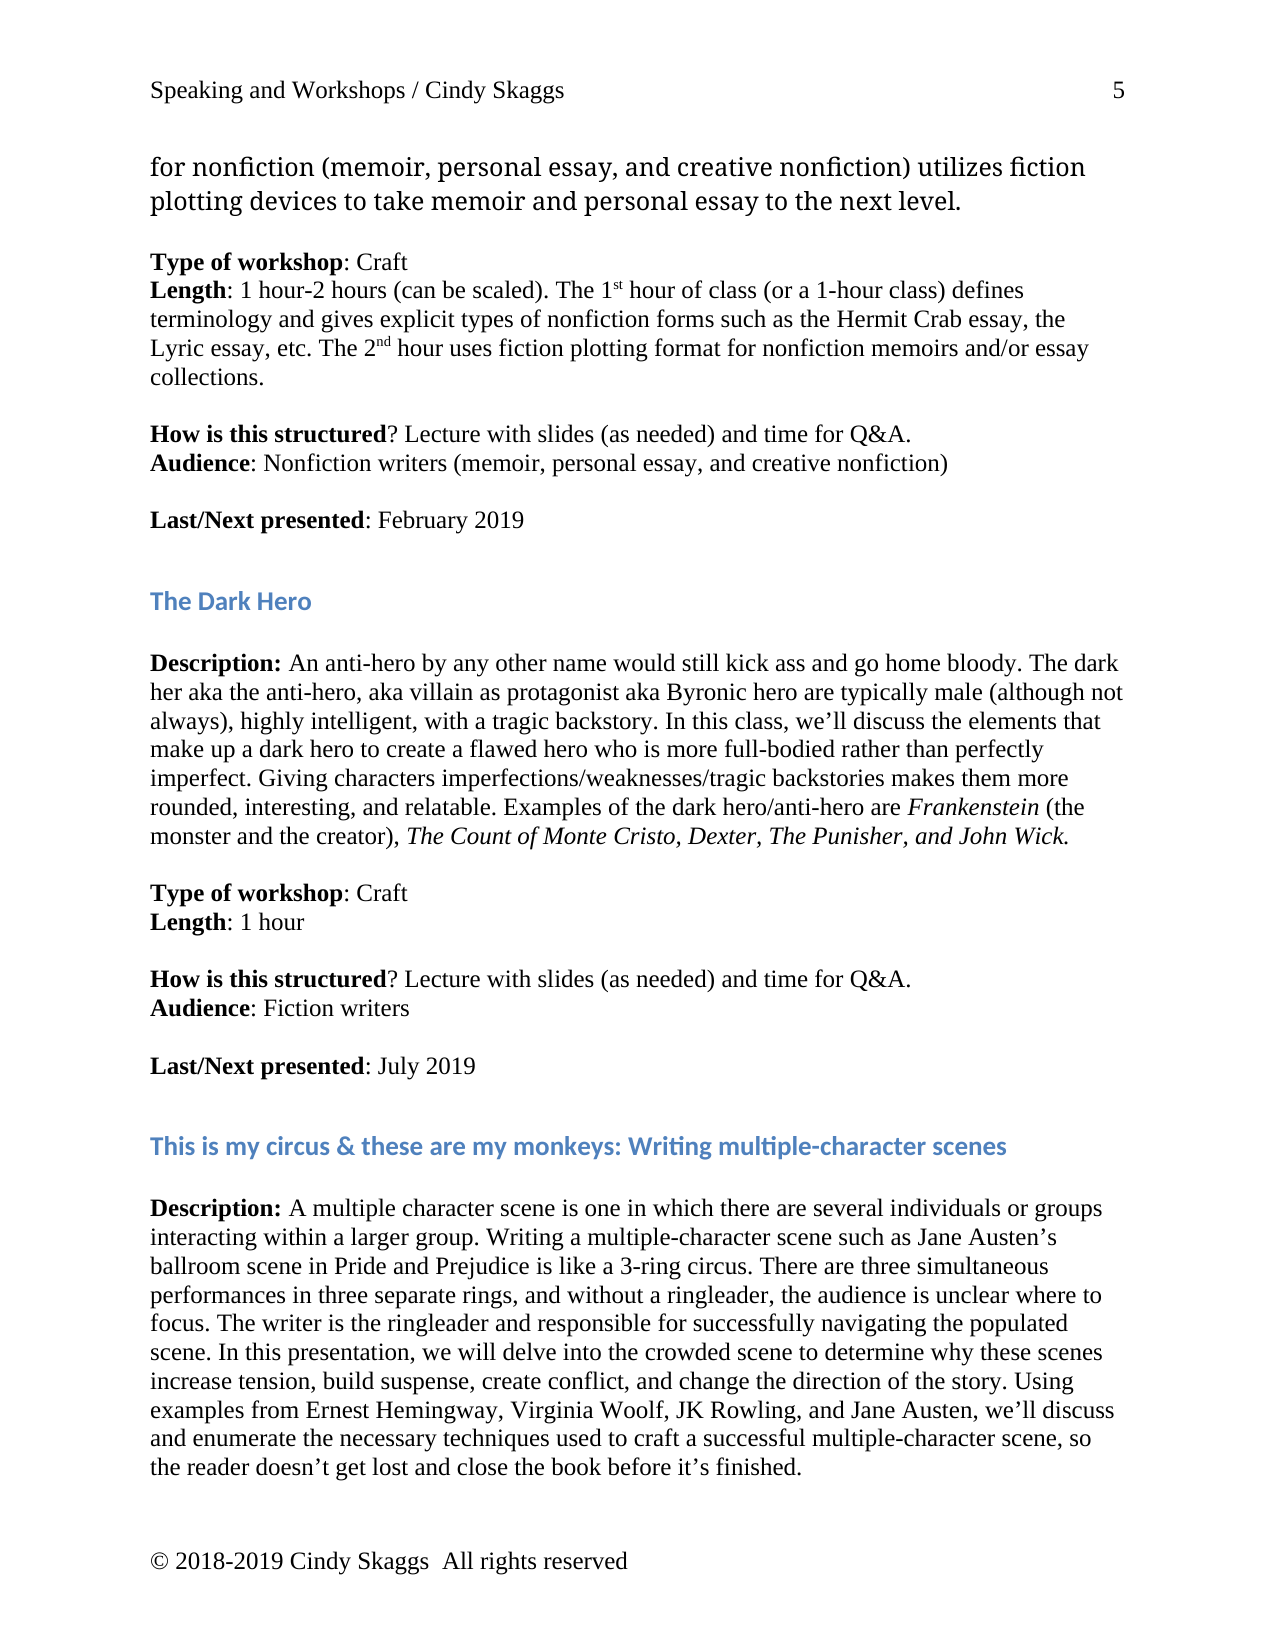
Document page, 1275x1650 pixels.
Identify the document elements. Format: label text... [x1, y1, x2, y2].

text Audience: Nonfiction writers (memoir, personal essay, and creative nonfiction) [150, 448, 1125, 477]
text Audience: Fiction writers [150, 993, 1125, 1022]
text Description: An anti-hero by any other name would still kick ass and go home bloody. The dark her aka the anti-hero, aka villain as protagonist aka Byronic hero are typically male (although not always), highly intelligent, with a tragic backstory. In this class, we’ll discuss the elements that make up a dark hero to create a flawed hero who is more full-bodied rather than perfectly imperfect. Giving characters imperfections/weaknesses/tragic backstories makes them more rounded, interesting, and relatable. Examples of the dark hero/anti-hero are Frankenstein (the monster and the creator), The Count of Monte Cristo, Dexter, The Punisher, and John Wick. [150, 648, 1125, 849]
subtitle This is my circus & these are my monkeys: Writing multiple-character scenes [150, 1129, 1125, 1162]
text Type of workshop: Craft [150, 247, 1125, 276]
text Last/Next presented: February 2019 [150, 506, 1125, 534]
text Description: A multiple character scene is one in which there are several individuals or groups interacting within a larger group. Writing a multiple-character scene such as Jane Austen’s ballroom scene in Pride and Prejudice is like a 3-ring circus. There are three simultaneous performances in three separate rings, and without a ringleader, the audience is unclear where to focus. The writer is the ringleader and responsible for successfully navigating the populated scene. In this presentation, we will delve into the crowded scene to determine why these scenes increase tension, build suspense, create conflict, and change the direction of the story. Using examples from Ernest Hemingway, Virginia Woolf, JK Rowling, and Jane Austen, we’ll discuss and enumerate the necessary techniques used to craft a successful multiple-character scene, so the reader doesn’t get lost and close the book before it’s finished. [150, 1193, 1125, 1481]
text Last/Next presented: July 2019 [150, 1051, 1125, 1079]
text Length: 1 hour [150, 907, 1125, 936]
text How is this structured? Lecture with slides (as needed) and time for Q&A. [150, 964, 1125, 993]
text Type of workshop: Craft [150, 878, 1125, 907]
text How is this structured? Lecture with slides (as needed) and time for Q&A. [150, 419, 1125, 448]
subtitle The Dark Hero [150, 584, 1125, 617]
text Length: 1 hour-2 hours (can be scaled). The 1st hour of class (or a 1-hour class) defines terminology and gives explicit types of nonfiction forms such as the Hermit Crab essay, the Lyric essay, etc. The 2nd hour uses fiction plotting format for nonfiction memoirs and/or essay collections. [150, 276, 1125, 391]
